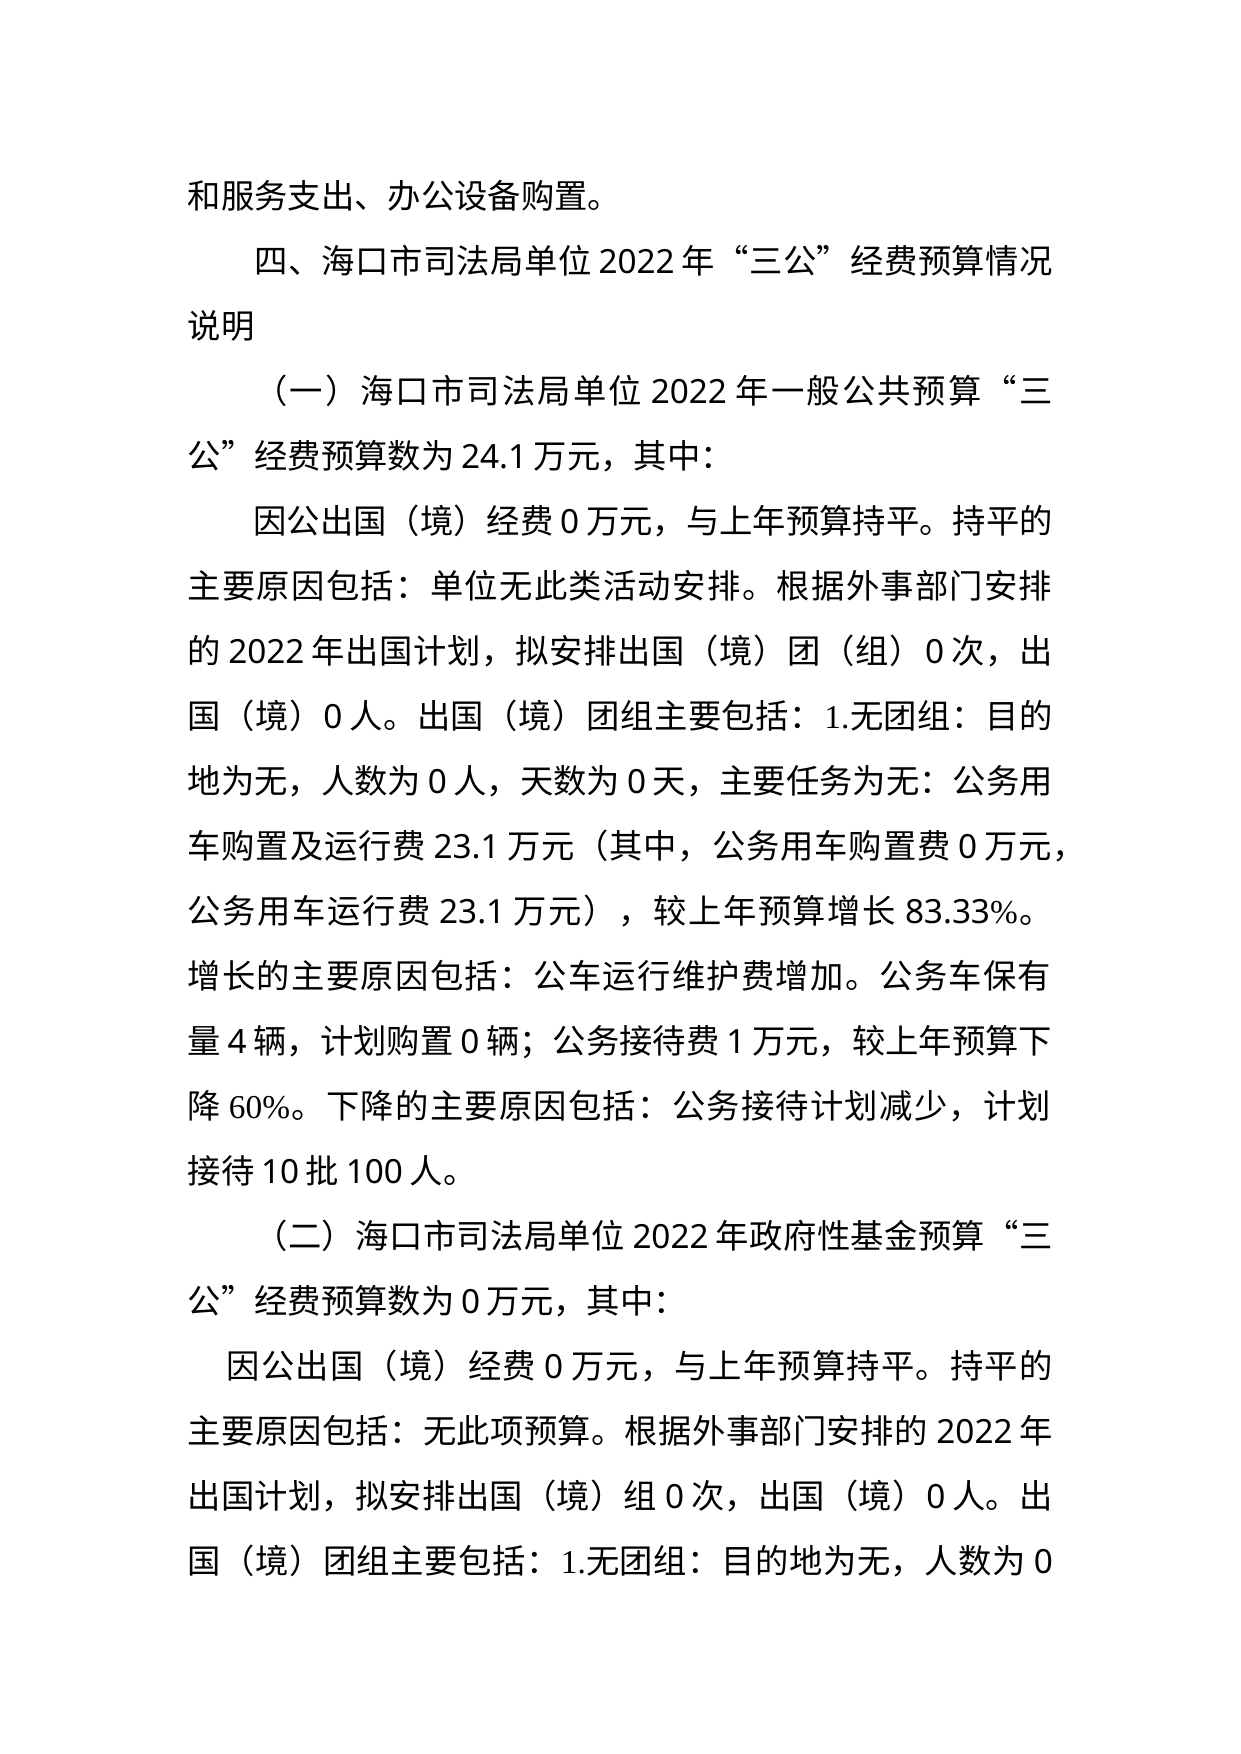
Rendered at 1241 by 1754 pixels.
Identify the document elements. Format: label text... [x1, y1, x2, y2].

text 因公出国（境）经费0万元，与上年预算持平。持平的主要原因包括：单位无此类活动安排。根据外事部门安排的2022年出国计划，拟安排出国（境）团（组）0次，出国（境）0人。出国（境）团组主要包括：1.无团组：目的地为无，人数为0人，天数为0天，主要任务为无：公务用车购置及运行费23.1万元（其中，公务用车购置费0万元，公务用车运行费23.1万元），较上年预算增长83.33%。增长的主要原因包括：公车运行维护费增加。公务车保有量4辆，计划购置0辆；公务接待费1万元，较上年预算下降60%。下降的主要原因包括：公务接待计划减少，计划接待10批100人。 [187, 487, 1053, 1202]
text 四、海口市司法局单位2022年“三公”经费预算情况说明 [187, 227, 1053, 357]
text （一）海口市司法局单位2022年一般公共预算“三公”经费预算数为24.1万元，其中： [187, 357, 1053, 487]
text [187, 1332, 1053, 1592]
text （二）海口市司法局单位2022年政府性基金预算“三公”经费预算数为0万元，其中： [187, 1202, 1053, 1332]
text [187, 162, 1053, 227]
